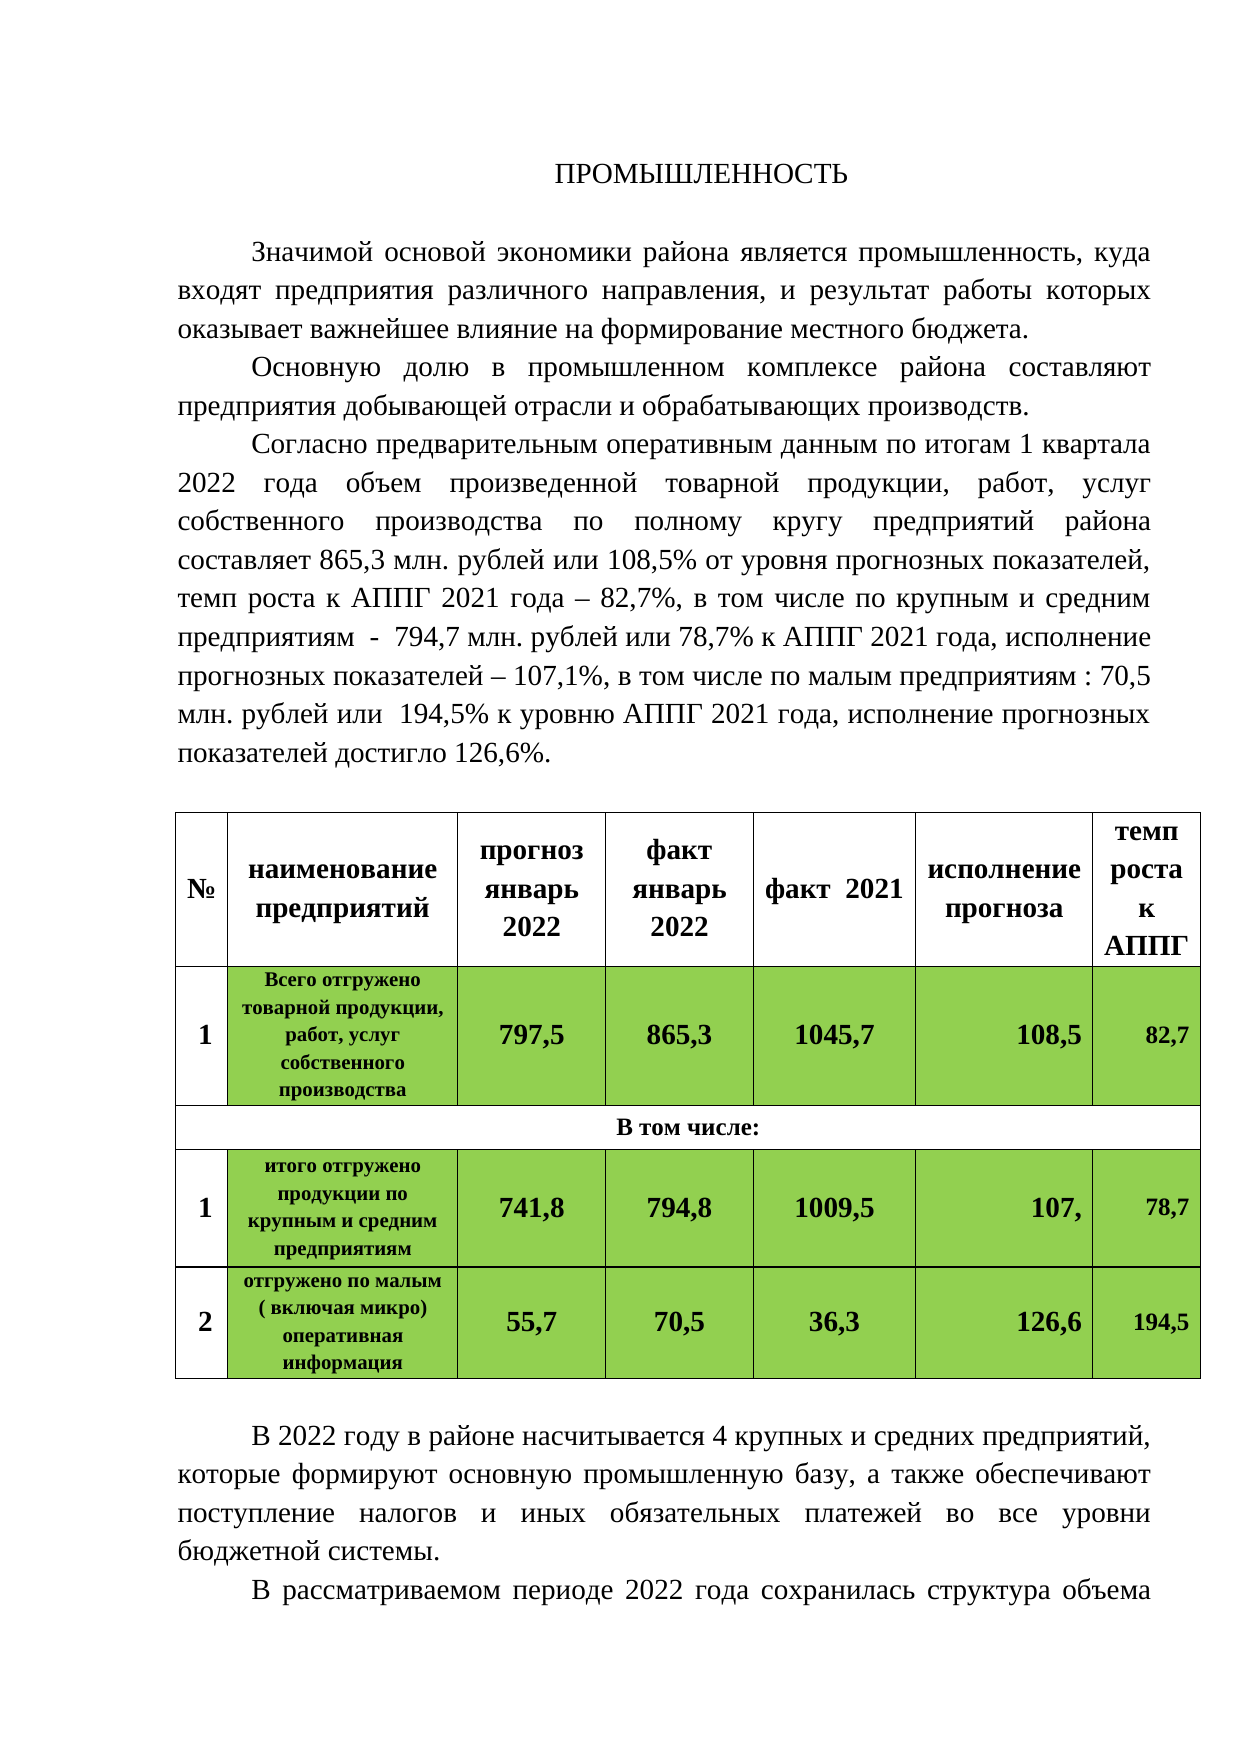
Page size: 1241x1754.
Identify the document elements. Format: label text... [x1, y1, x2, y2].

text В 2022 году в районе насчитывается 4 крупных и средних предприятий, которые формируют основную промышленную базу, а также обеспечивают поступление налогов и иных обязательных платежей во все уровни бюджетной системы. [177, 1418, 1152, 1567]
table_cell 194,5 [1093, 1268, 1200, 1378]
text Основную долю в промышленном комплексе района составляют предприятия добывающей отрасли и обрабатывающих производств. [177, 349, 1152, 421]
table_header темп роста к АППГ [1093, 813, 1200, 966]
table_cell 1 [176, 967, 227, 1105]
text ПРОМЫШЛЕННОСТЬ [177, 157, 1152, 190]
table_cell 36,3 [754, 1268, 915, 1378]
table_cell 82,7 [1093, 967, 1200, 1105]
table_cell 797,5 [458, 967, 605, 1105]
table_cell Всего отгружено товарной продукции, работ, услуг собственного производства [228, 967, 457, 1105]
table_header прогноз январь 2022 [458, 813, 605, 966]
table_header наименование предприятий [228, 813, 457, 966]
table_cell В том числе: [176, 1106, 1200, 1149]
text Согласно предварительным оперативным данным по итогам 1 квартала 2022 года объем произведенной товарной продукции, работ, услуг собственного производства по полному кругу предприятий района составляет 865,3 млн. рублей или 108,5% от уровня прогнозных показателей, темп роста к АППГ 2021 года – 82,7%, в том числе по крупным и средним предприятиям - 794,7 млн. рублей или 78,7% к АППГ 2021 года, исполнение прогнозных показателей – 107,1%, в том числе по малым предприятиям : 70,5 млн. рублей или 194,5% к уровню АППГ 2021 года, исполнение прогнозных показателей достигло 126,6%. [177, 426, 1152, 768]
table_cell 1009,5 [754, 1150, 915, 1266]
table_cell 55,7 [458, 1268, 605, 1378]
table_cell 865,3 [606, 967, 753, 1105]
table_cell 1 [176, 1150, 227, 1266]
table_cell 1045,7 [754, 967, 915, 1105]
table_header факт январь 2022 [606, 813, 753, 966]
table_cell 741,8 [458, 1150, 605, 1266]
table_cell 108,5 [916, 967, 1092, 1105]
table_cell 2 [176, 1268, 227, 1378]
text Значимой основой экономики района является промышленность, куда входят предприятия различного направления, и результат работы которых оказывает важнейшее влияние на формирование местного бюджета. [177, 234, 1152, 344]
table_header исполнение прогноза [916, 813, 1092, 966]
table_cell 126,6 [916, 1268, 1092, 1378]
table_cell 107, [916, 1150, 1092, 1266]
table_header факт 2021 [754, 813, 915, 966]
table_cell 78,7 [1093, 1150, 1200, 1266]
table_cell отгружено по малым ( включая микро) оперативная информация [228, 1268, 457, 1378]
table_cell 794,8 [606, 1150, 753, 1266]
table_cell 70,5 [606, 1268, 753, 1378]
table_cell итого отгружено продукции по крупным и средним предприятиям [228, 1150, 457, 1266]
table_header № [176, 813, 227, 966]
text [177, 1572, 1152, 1606]
